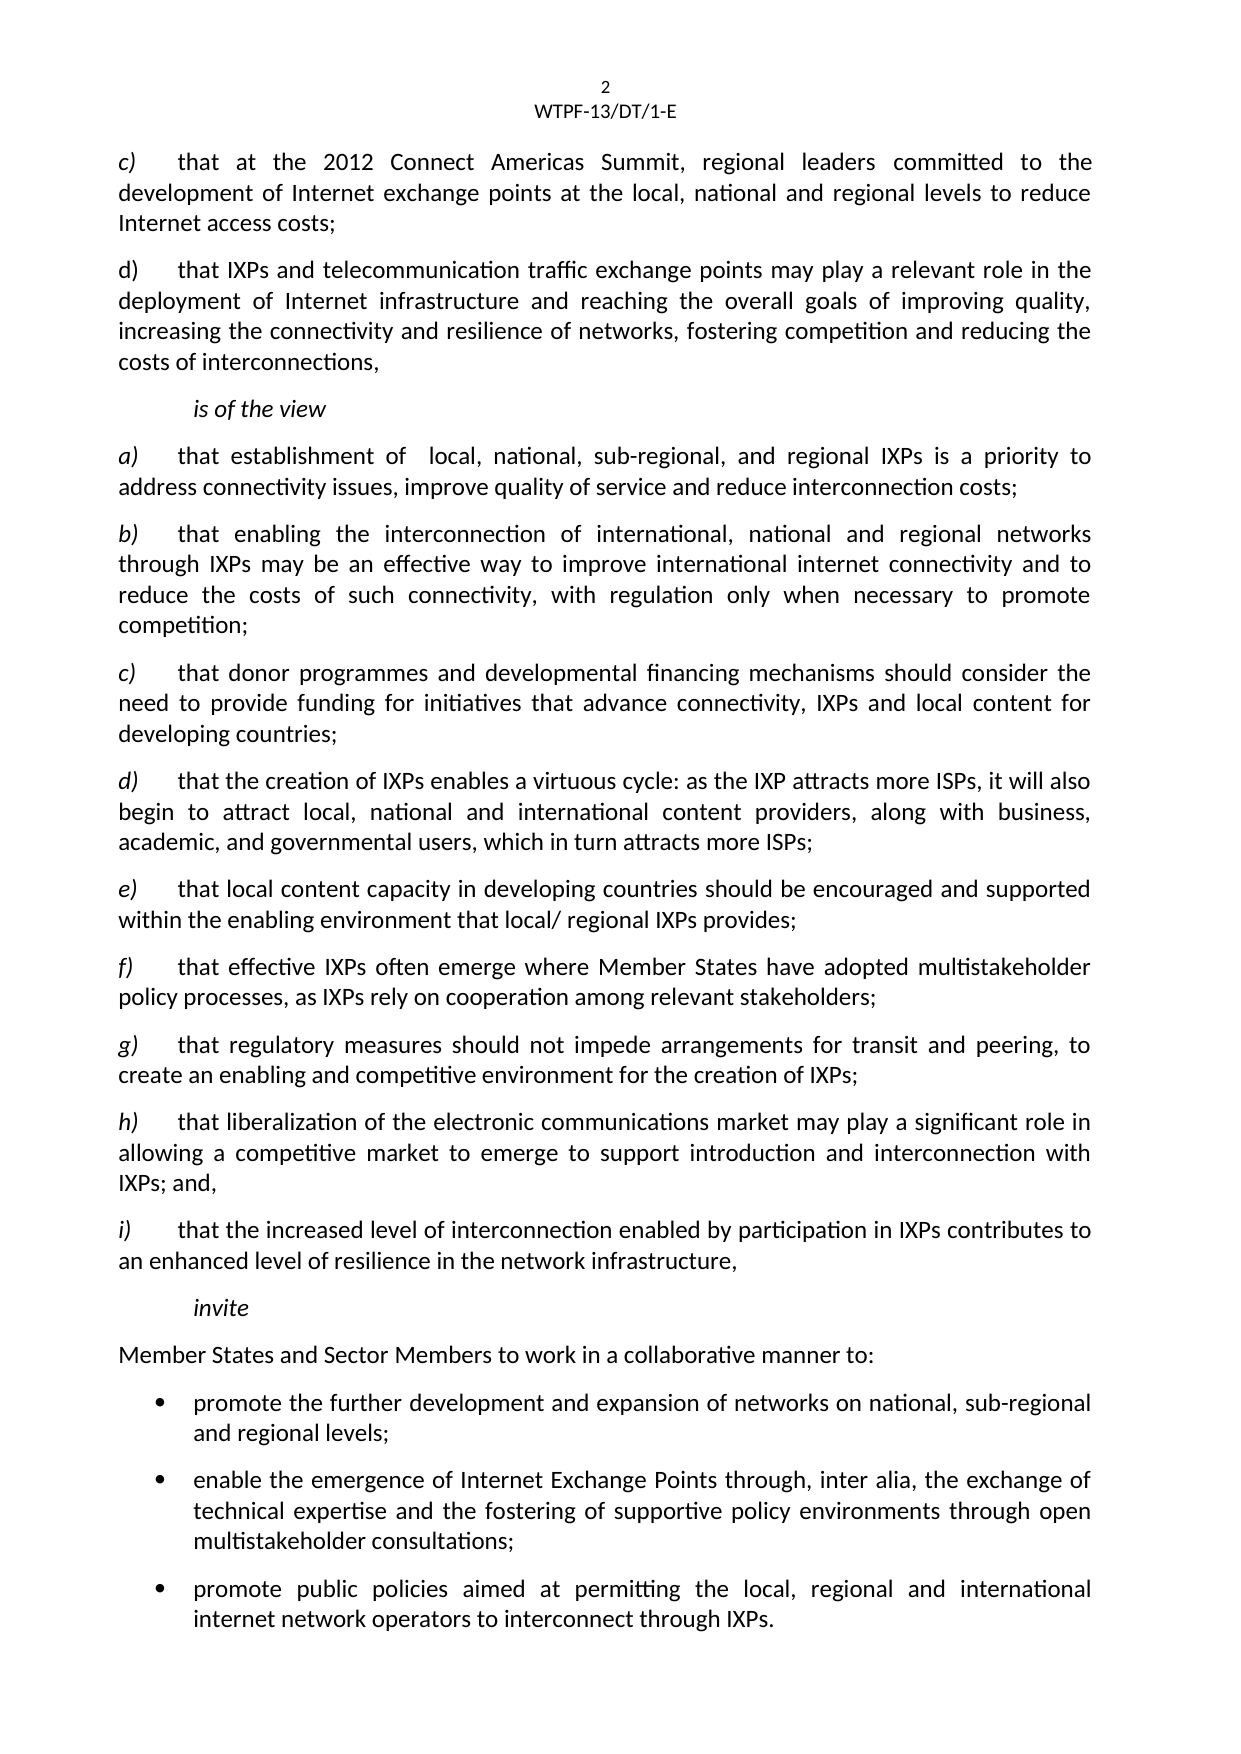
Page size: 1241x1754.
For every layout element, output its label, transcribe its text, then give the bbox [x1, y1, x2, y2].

list that at the 2012 Connect Americas Summit, regional leaders committed to the development of Internet exchange points at the local, national and regional levels to reduce Internet access costs; [118, 146, 1093, 238]
text is of the view [118, 393, 1093, 424]
list that local content capacity in developing countries should be encouraged and supported within the enabling environment that local/ regional IXPs provides; [118, 873, 1093, 934]
list that liberalization of the electronic communications market may play a significant role in allowing a competitive market to emerge to support introduction and interconnection with IXPs; and, [118, 1106, 1093, 1198]
text d) that IXPs and telecommunication traffic exchange points may play a relevant role in the deployment of Internet infrastructure and reaching the overall goals of improving quality, increasing the connectivity and resilience of networks, fostering competition and reducing the costs of interconnections, [118, 254, 1093, 377]
list promote the further development and expansion of networks on national, sub-regional and regional levels; [156, 1387, 1093, 1448]
list enable the emergence of Internet Exchange Points through, inter alia, the exchange of technical expertise and the fostering of supportive policy environments through open multistakeholder consultations; [156, 1464, 1093, 1556]
list promote public policies aimed at permitting the local, regional and international internet network operators to interconnect through IXPs. [156, 1573, 1093, 1634]
list that the creation of IXPs enables a virtuous cycle: as the IXP attracts more ISPs, it will also begin to attract local, national and international content providers, along with business, academic, and governmental users, which in turn attracts more ISPs; [118, 765, 1093, 857]
list that the increased level of interconnection enabled by participation in IXPs contributes to an enhanced level of resilience in the network infrastructure, [118, 1215, 1093, 1276]
list that establishment of local, national, sub-regional, and regional IXPs is a priority to address connectivity issues, improve quality of service and reduce interconnection costs; [118, 440, 1093, 501]
text invite [118, 1292, 1093, 1323]
text Member States and Sector Members to work in a collaborative manner to: [118, 1339, 1093, 1370]
list that enabling the interconnection of international, national and regional networks through IXPs may be an effective way to improve international internet connectivity and to reduce the costs of such connectivity, with regulation only when necessary to promote competition; [118, 518, 1093, 640]
list that regulatory measures should not impede arrangements for transit and peering, to create an enabling and competitive environment for the creation of IXPs; [118, 1029, 1093, 1090]
list that donor programmes and developmental financing mechanisms should consider the need to provide funding for initiatives that advance connectivity, IXPs and local content for developing countries; [118, 657, 1093, 748]
list that effective IXPs often emerge where Member States have adopted multistakeholder policy processes, as IXPs rely on cooperation among relevant stakeholders; [118, 951, 1093, 1012]
